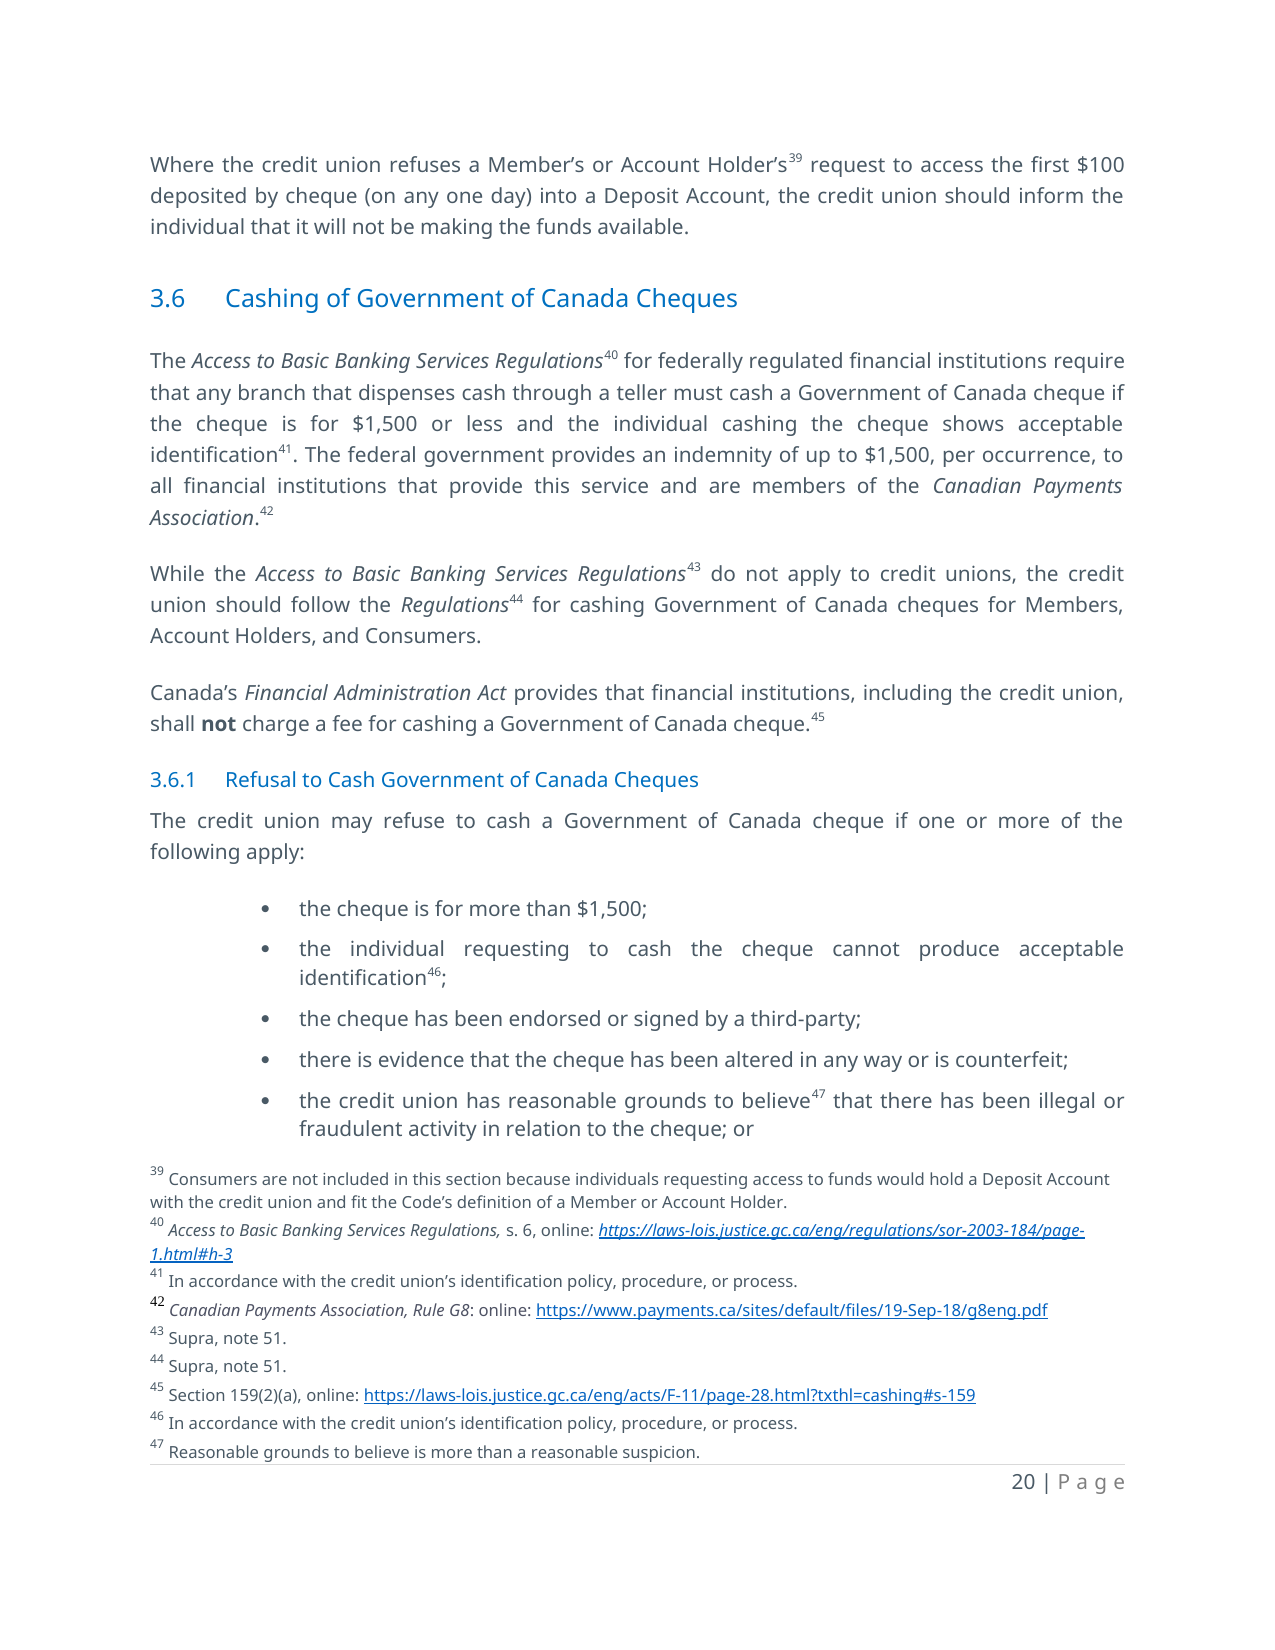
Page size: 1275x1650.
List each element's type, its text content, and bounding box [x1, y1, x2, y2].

text Canada’s Financial Administration Act provides that financial institutions, including the credit union, shall not charge a fee for cashing a Government of Canada cheque. [150, 678, 1125, 737]
text While the Access to Basic Banking Services Regulations do not apply to credit unions, the credit union should follow the Regulations for cashing Government of Canada cheques for Members, Account Holders, and Consumers. [150, 559, 1125, 650]
list the cheque has been endorsed or signed by a third-party; [262, 1004, 1125, 1032]
text Where the credit union refuses a Member’s or Account Holder’s request to access the first $100 deposited by cheque (on any one day) into a Deposit Account, the credit union should inform the individual that it will not be making the funds available. [150, 150, 1125, 241]
subtitle Cashing of Government of Canada Cheques [150, 281, 1125, 315]
list the individual requesting to cash the cheque cannot produce acceptable identification; [262, 934, 1125, 991]
subtitle Refusal to Cash Government of Canada Cheques [150, 765, 1125, 794]
list the cheque is for more than $1,500; [262, 894, 1125, 922]
text The credit union may refuse to cash a Government of Canada cheque if one or more of the following apply: [150, 806, 1125, 866]
list there is evidence that the cheque has been altered in any way or is counterfeit; [262, 1045, 1125, 1073]
list the credit union has reasonable grounds to believe that there has been illegal or fraudulent activity in relation to the cheque; or [262, 1086, 1125, 1143]
text The Access to Basic Banking Services Regulations for federally regulated financial institutions require that any branch that dispenses cash through a teller must cash a Government of Canada cheque if the cheque is for $1,500 or less and the individual cashing the cheque shows acceptable identification. The federal government provides an indemnity of up to $1,500, per occurrence, to all financial institutions that provide this service and are members of the Canadian Payments Association. [150, 315, 1125, 531]
